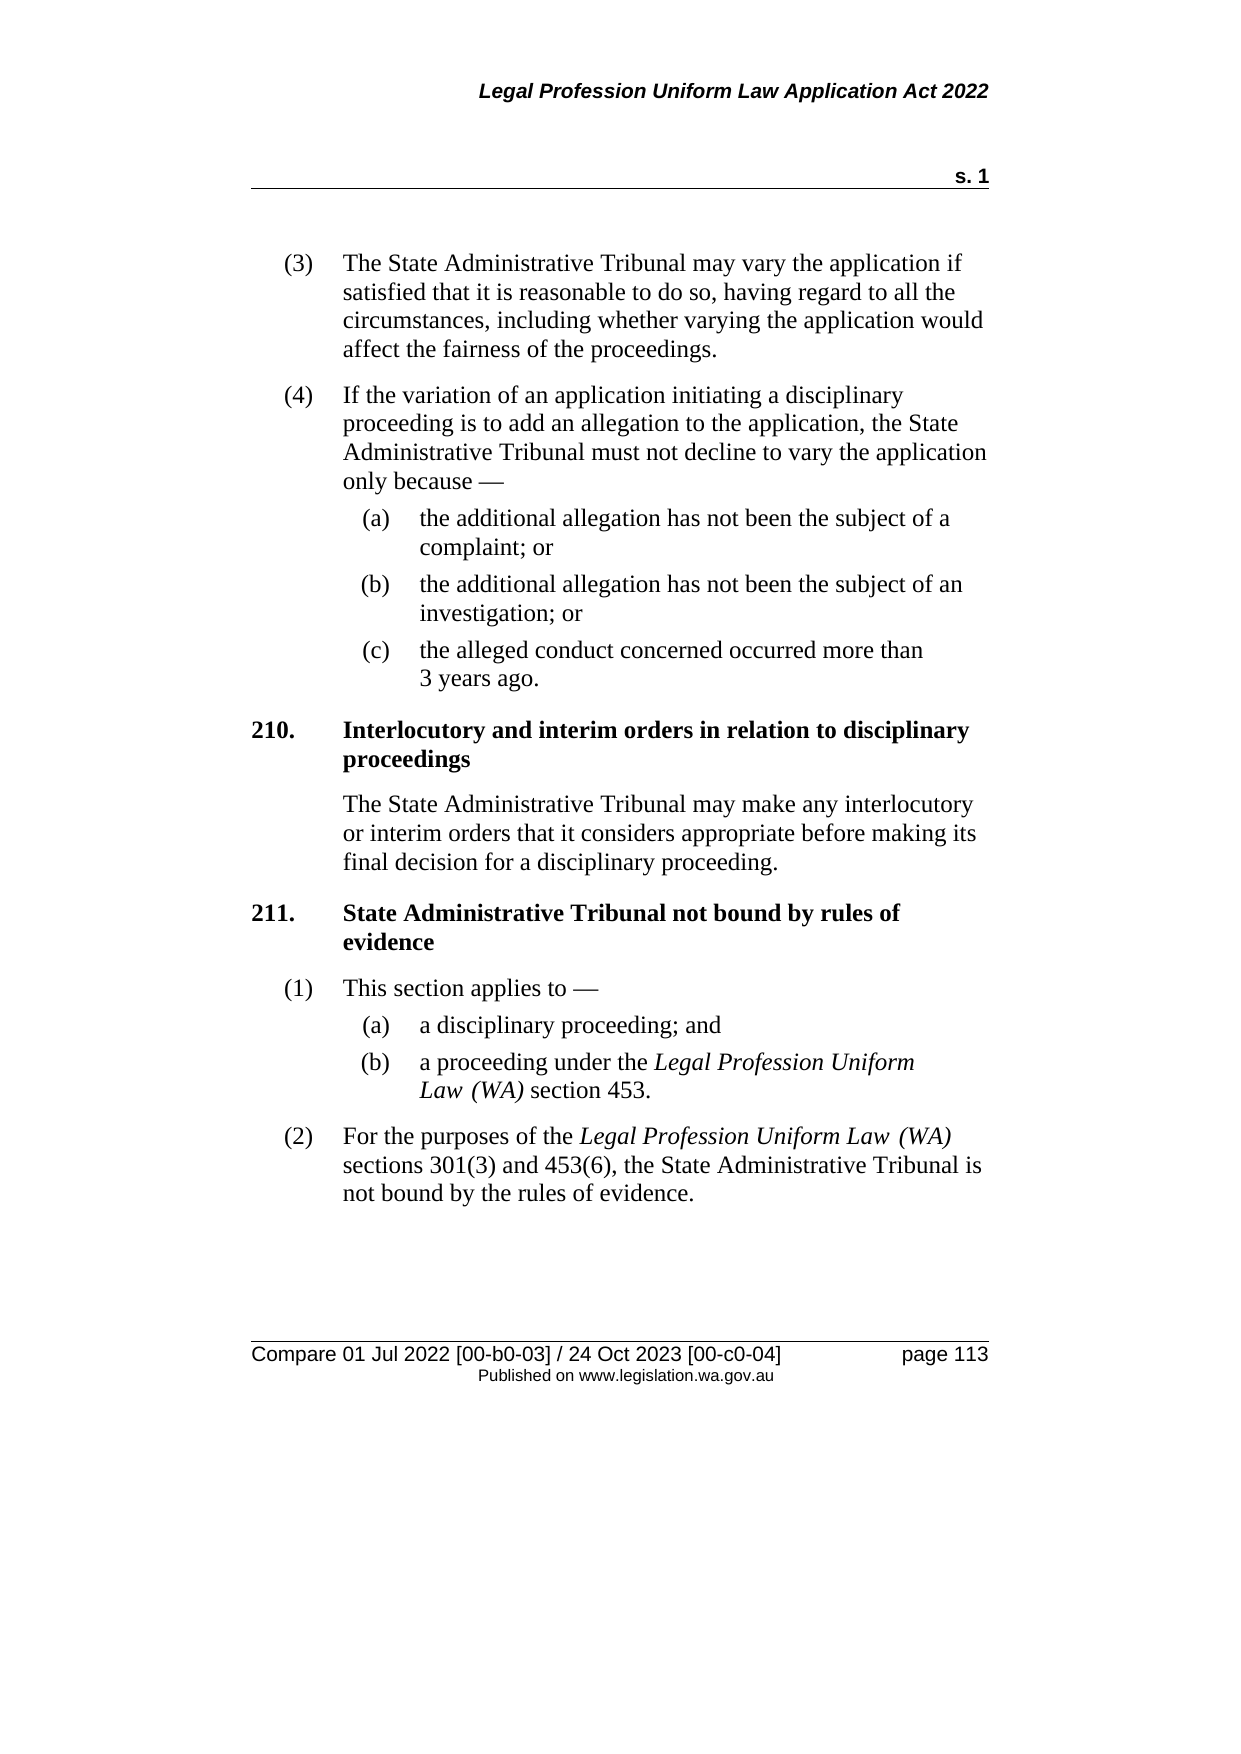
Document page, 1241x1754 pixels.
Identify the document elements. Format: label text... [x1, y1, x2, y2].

text (c) the alleged conduct concerned occurred more than 3 years ago. [251, 635, 989, 692]
subtitle 211. State Administrative Tribunal not bound by rules of evidence [251, 898, 989, 956]
text (1) This section applies to — [251, 973, 989, 1001]
text (b) the additional allegation has not been the subject of an investigation; or [251, 569, 419, 626]
text (b) the additional allegation has not been the subject of an investigation; or [582, 569, 989, 626]
text (b) a proceeding under the Legal Profession Uniform Law (WA) section 453. [251, 1047, 989, 1104]
text (a) a disciplinary proceeding; and [251, 1010, 989, 1038]
text The State Administrative Tribunal may make any interlocutory or interim orders that it considers appropriate before making its final decision for a disciplinary proceeding. [251, 789, 989, 876]
text (4) If the variation of an application initiating a disciplinary proceeding is to add an allegation to the application, the State Administrative Tribunal must not decline to vary the application only because — [251, 380, 989, 495]
text (3) The State Administrative Tribunal may vary the application if satisfied that it is reasonable to do so, having regard to all the circumstances, including whether varying the application would affect the fairness of the proceedings. [251, 248, 989, 363]
subtitle 210. Interlocutory and interim orders in relation to disciplinary proceedings [251, 715, 989, 773]
text (a) the additional allegation has not been the subject of a complaint; or [251, 503, 989, 561]
text (2) For the purposes of the Legal Profession Uniform Law (WA) sections 301(3) and 453(6), the State Administrative Tribunal is not bound by the rules of evidence. [251, 1121, 989, 1207]
